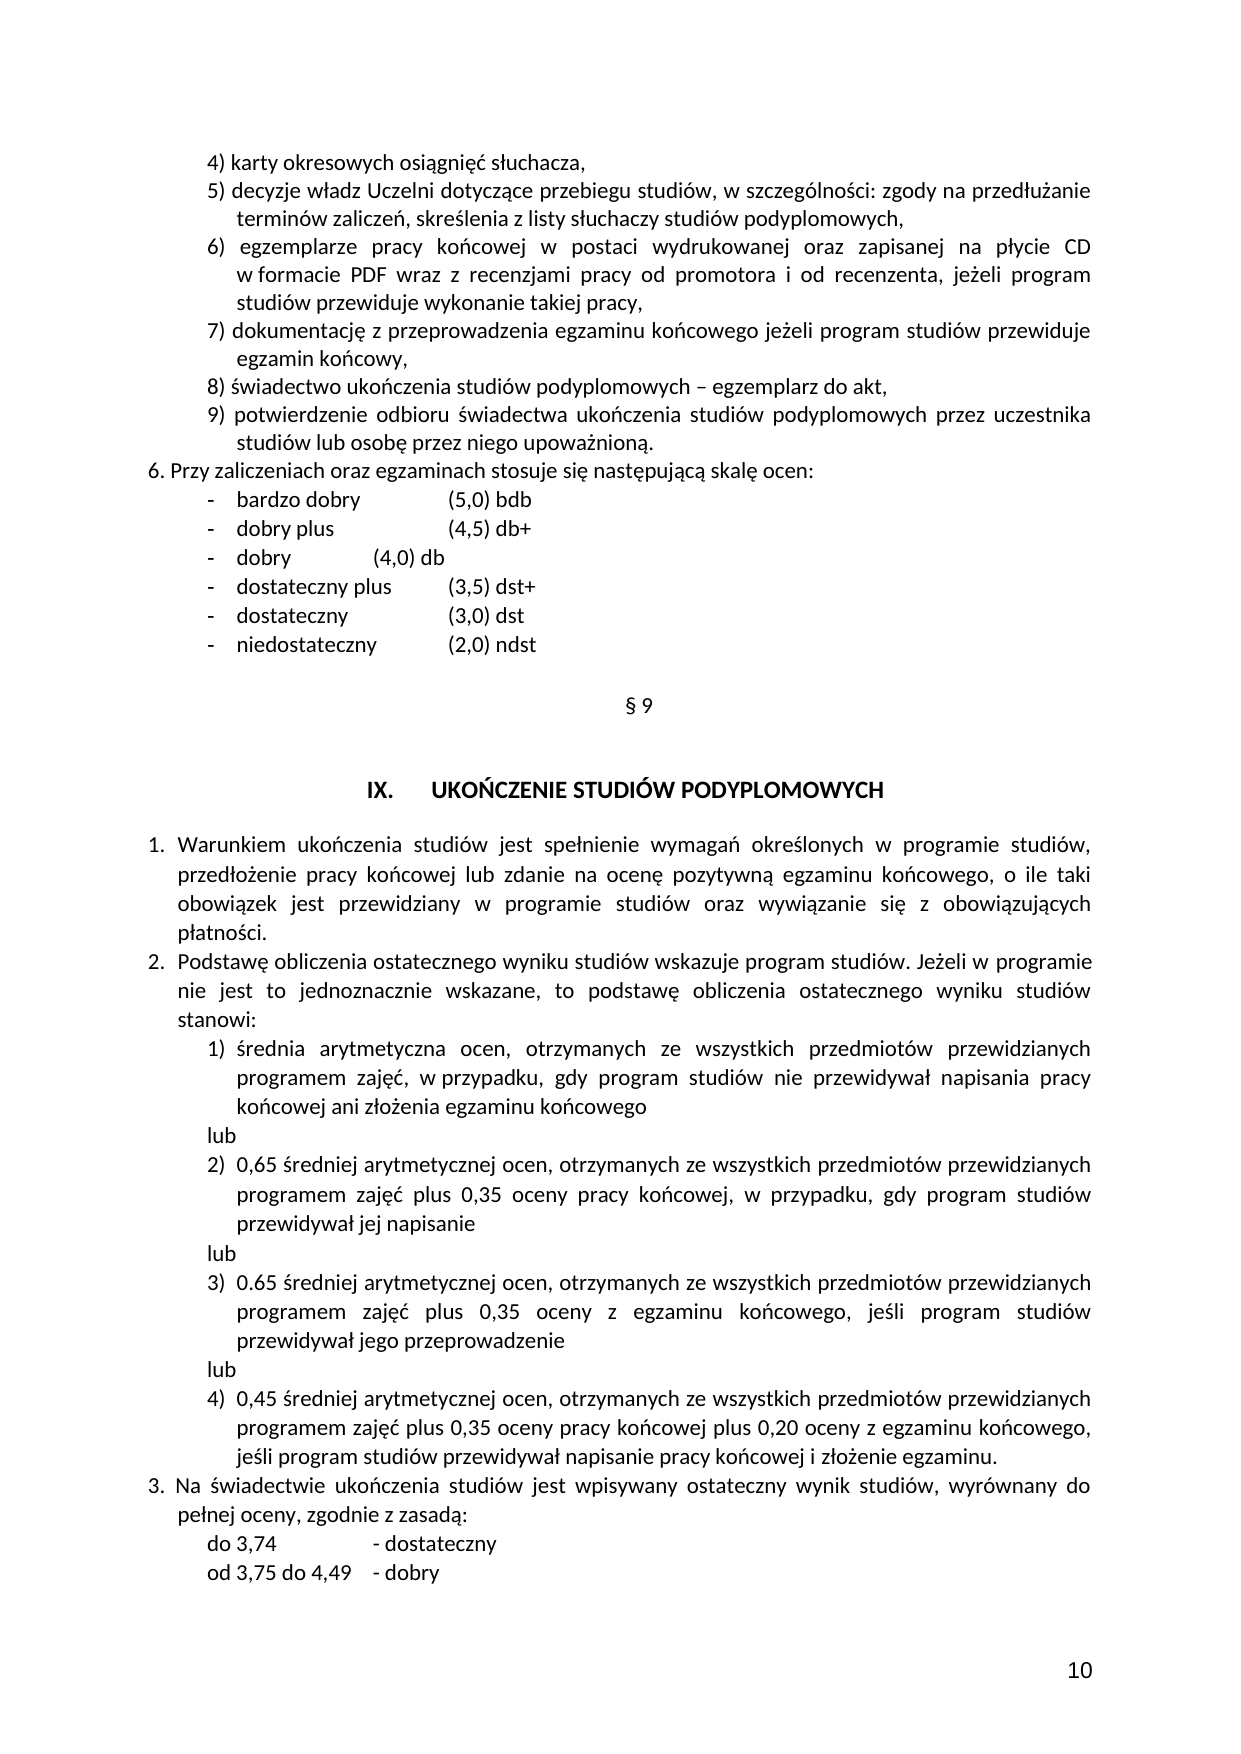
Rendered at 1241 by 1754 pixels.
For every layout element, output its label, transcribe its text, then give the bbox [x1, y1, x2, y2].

text lub [207, 1355, 1092, 1383]
list średnia arytmetyczna ocen, otrzymanych ze wszystkich przedmiotów przewidzianych programem zajęć, w przypadku, gdy program studiów nie przewidywał napisania pracy końcowej ani złożenia egzaminu końcowego [207, 1034, 1092, 1120]
text lub [207, 1239, 1092, 1267]
list 0,65 średniej arytmetycznej ocen, otrzymanych ze wszystkich przedmiotów przewidzianych programem zajęć plus 0,35 oceny pracy końcowej, w przypadku, gdy program studiów przewidywał jej napisanie [207, 1151, 1092, 1237]
text 6. Przy zaliczeniach oraz egzaminach stosuje się następującą skalę ocen: [148, 456, 1092, 484]
text 6) egzemplarze pracy końcowej w postaci wydrukowanej oraz zapisanej na płycie CD w formacie PDF wraz z recenzjami pracy od promotora i od recenzenta, jeżeli program studiów przewiduje wykonanie takiej pracy, [207, 232, 1092, 316]
list Na świadectwie ukończenia studiów jest wpisywany ostateczny wynik studiów, wyrównany do pełnej oceny, zgodnie z zasadą: [148, 1471, 1092, 1528]
list dostateczny (3,0) dst [207, 601, 1092, 629]
list 0,45 średniej arytmetycznej ocen, otrzymanych ze wszystkich przedmiotów przewidzianych programem zajęć plus 0,35 oceny pracy końcowej plus 0,20 oceny z egzaminu końcowego, jeśli program studiów przewidywał napisanie pracy końcowej i złożenie egzaminu. [207, 1384, 1092, 1470]
list niedostateczny (2,0) ndst [207, 630, 1092, 658]
list dobry (4,0) db [207, 543, 1092, 571]
text od 3,75 do 4,49 - dobry [207, 1558, 1092, 1586]
subtitle UKOŃCZENIE STUDIÓW PODYPLOMOWYCH [185, 774, 1092, 804]
list dobry plus (4,5) db+ [207, 514, 1092, 542]
text 9) potwierdzenie odbioru świadectwa ukończenia studiów podyplomowych przez uczestnika studiów lub osobę przez niego upoważnioną. [207, 400, 1092, 456]
text 4) karty okresowych osiągnięć słuchacza, [207, 148, 1092, 176]
text 5) decyzje władz Uczelni dotyczące przebiegu studiów, w szczególności: zgody na przedłużanie terminów zaliczeń, skreślenia z listy słuchaczy studiów podyplomowych, [207, 176, 1092, 232]
list Warunkiem ukończenia studiów jest spełnienie wymagań określonych w programie studiów, przedłożenie pracy końcowej lub zdanie na ocenę pozytywną egzaminu końcowego, o ile taki obowiązek jest przewidziany w programie studiów oraz wywiązanie się z obowiązujących płatności. [148, 831, 1092, 946]
text do 3,74 - dostateczny [207, 1529, 1092, 1557]
list dostateczny plus (3,5) dst+ [207, 572, 1092, 600]
text 8) świadectwo ukończenia studiów podyplomowych – egzemplarz do akt, [207, 372, 1092, 400]
list bardzo dobry (5,0) bdb [207, 485, 1092, 513]
text § 9 [185, 692, 1092, 719]
list Podstawę obliczenia ostatecznego wyniku studiów wskazuje program studiów. Jeżeli w programie nie jest to jednoznacznie wskazane, to podstawę obliczenia ostatecznego wyniku studiów stanowi: [148, 947, 1092, 1033]
text lub [207, 1121, 1092, 1149]
text 7) dokumentację z przeprowadzenia egzaminu końcowego jeżeli program studiów przewiduje egzamin końcowy, [207, 316, 1092, 372]
list 0.65 średniej arytmetycznej ocen, otrzymanych ze wszystkich przedmiotów przewidzianych programem zajęć plus 0,35 oceny z egzaminu końcowego, jeśli program studiów przewidywał jego przeprowadzenie [207, 1268, 1092, 1354]
